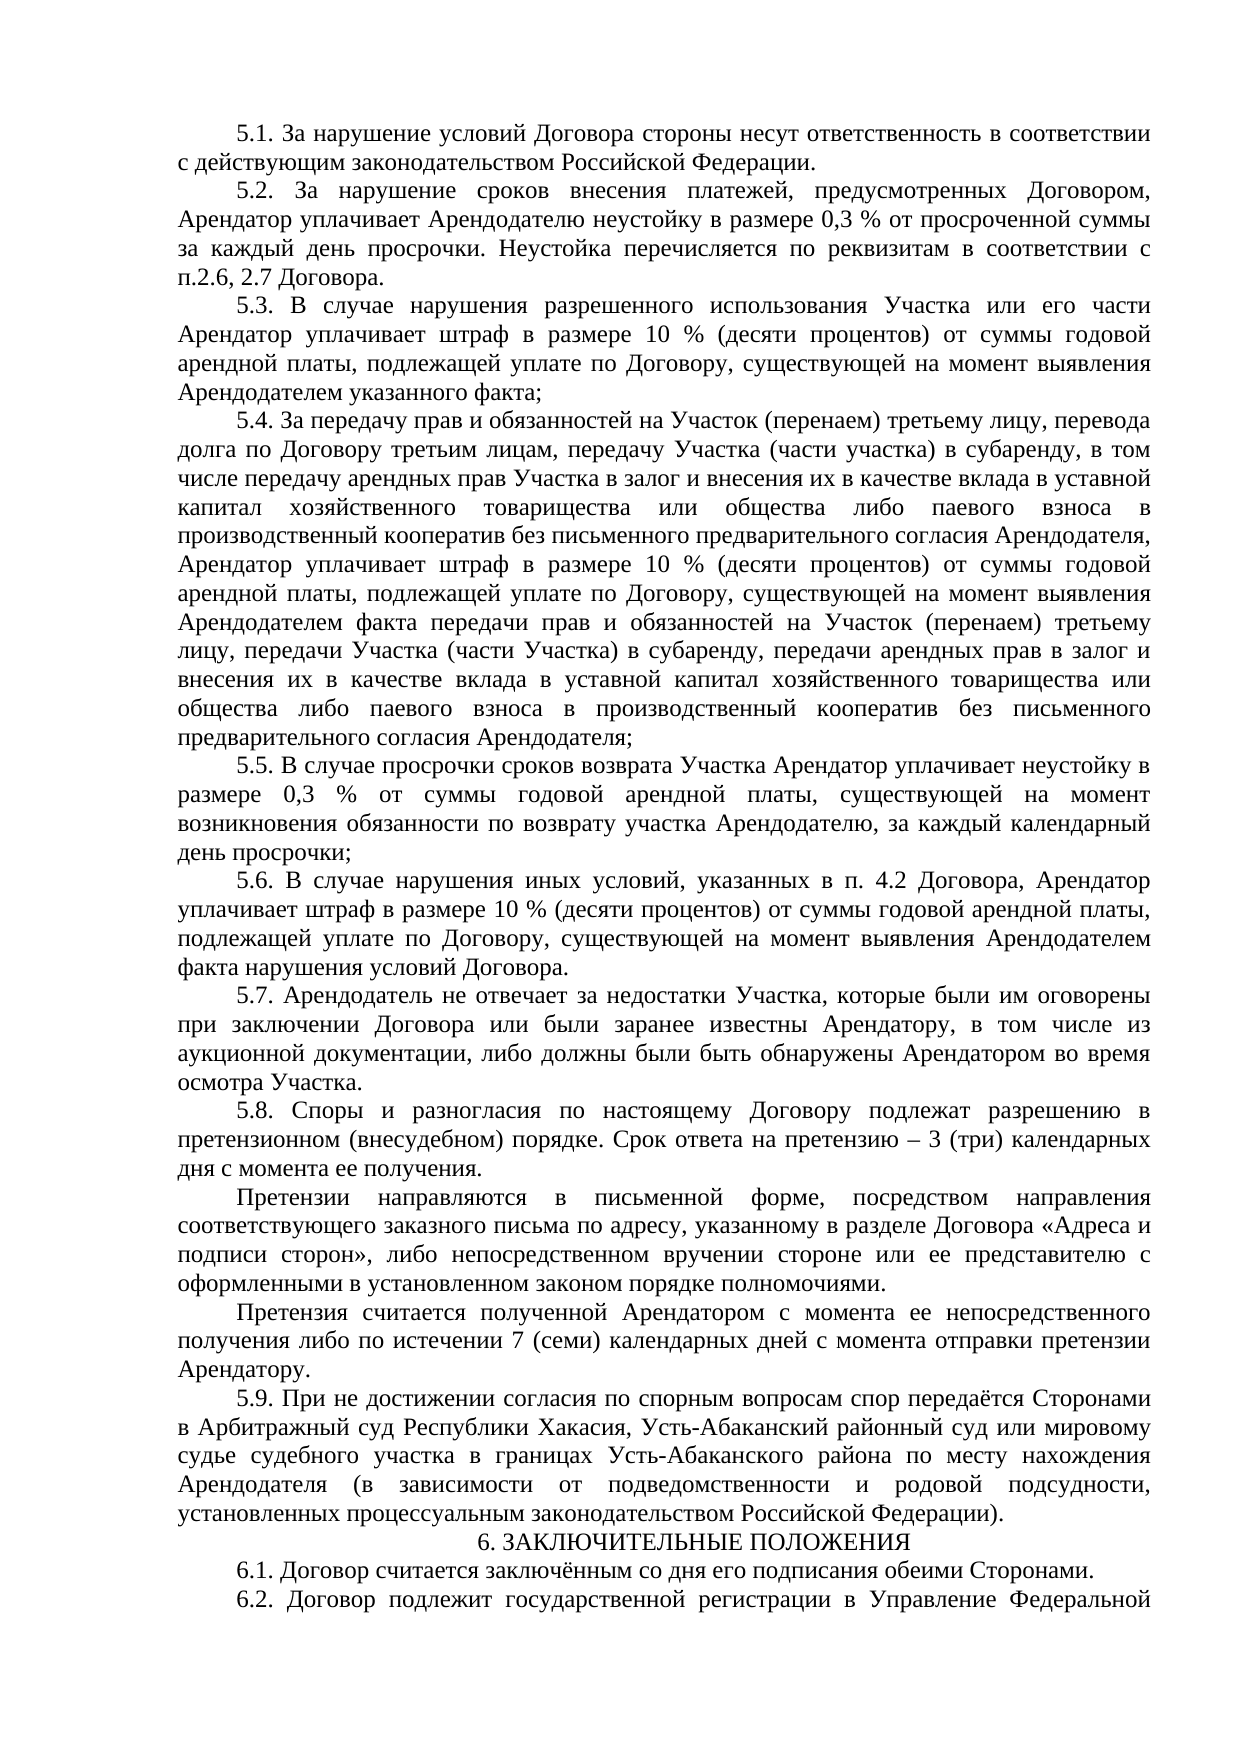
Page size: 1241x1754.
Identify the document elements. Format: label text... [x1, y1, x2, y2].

text 6.1. Договор считается заключённым со дня его подписания обеими Сторонами. [177, 1556, 1152, 1584]
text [177, 1584, 1152, 1613]
text 5.4. За передачу прав и обязанностей на Участок (перенаем) третьему лицу, перевода долга по Договору третьим лицам, передачу Участка (части участка) в субаренду, в том числе передачу арендных прав Участка в залог и внесения их в качестве вклада в уставной капитал хозяйственного товарищества или общества либо паевого взноса в производственный кооператив без письменного предварительного согласия Арендодателя, Арендатор уплачивает штраф в размере 10 % (десяти процентов) от суммы годовой арендной платы, подлежащей уплате по Договору, существующей на момент выявления Арендодателем факта передачи прав и обязанностей на Участок (перенаем) третьему лицу, передачи Участка (части Участка) в субаренду, передачи арендных прав в залог и внесения их в качестве вклада в уставной капитал хозяйственного товарищества или общества либо паевого взноса в производственный кооператив без письменного предварительного согласия Арендодателя; [177, 406, 1152, 751]
text 5.6. В случае нарушения иных условий, указанных в п. 4.2 Договора, Арендатор уплачивает штраф в размере 10 % (десяти процентов) от суммы годовой арендной платы, подлежащей уплате по Договору, существующей на момент выявления Арендодателем факта нарушения условий Договора. [177, 866, 1152, 981]
text 6. ЗАКЛЮЧИТЕЛЬНЫЕ ПОЛОЖЕНИЯ [177, 1527, 1152, 1556]
text 5.3. В случае нарушения разрешенного использования Участка или его части Арендатор уплачивает штраф в размере 10 % (десяти процентов) от суммы годовой арендной платы, подлежащей уплате по Договору, существующей на момент выявления Арендодателем указанного факта; [177, 291, 1152, 406]
text 5.5. В случае просрочки сроков возврата Участка Арендатор уплачивает неустойку в размере 0,3 % от суммы годовой арендной платы, существующей на момент возникновения обязанности по возврату участка Арендодателю, за каждый календарный день просрочки; [177, 751, 1152, 866]
text Претензия считается полученной Арендатором с момента ее непосредственного получения либо по истечении 7 (семи) календарных дней с момента отправки претензии Арендатору. [177, 1297, 1152, 1383]
text 5.7. Арендодатель не отвечает за недостатки Участка, которые были им оговорены при заключении Договора или были заранее известны Арендатору, в том числе из аукционной документации, либо должны были быть обнаружены Арендатором во время осмотра Участка. [177, 981, 1152, 1096]
text Претензии направляются в письменной форме, посредством направления соответствующего заказного письма по адресу, указанному в разделе Договора «Адреса и подписи сторон», либо непосредственном вручении стороне или ее представителю с оформленными в установленном законом порядке полномочиями. [177, 1182, 1152, 1297]
text 5.2. За нарушение сроков внесения платежей, предусмотренных Договором, Арендатор уплачивает Арендодателю неустойку в размере 0,3 % от просроченной суммы за каждый день просрочки. Неустойка перечисляется по реквизитам в соответствии с п.2.6, 2.7 Договора. [177, 176, 1152, 291]
text 5.8. Споры и разногласия по настоящему Договору подлежат разрешению в претензионном (внесудебном) порядке. Срок ответа на претензию – 3 (три) календарных дня с момента ее получения. [177, 1096, 1152, 1182]
text 5.1. За нарушение условий Договора стороны несут ответственность в соответствии с действующим законодательством Российской Федерации. [177, 118, 1152, 176]
text 5.9. При не достижении согласия по спорным вопросам спор передаётся Сторонами в Арбитражный суд Республики Хакасия, Усть-Абаканский районный суд или мировому судье судебного участка в границах Усть-Абаканского района по месту нахождения Арендодателя (в зависимости от подведомственности и родовой подсудности, установленных процессуальным законодательством Российской Федерации). [177, 1383, 1152, 1527]
